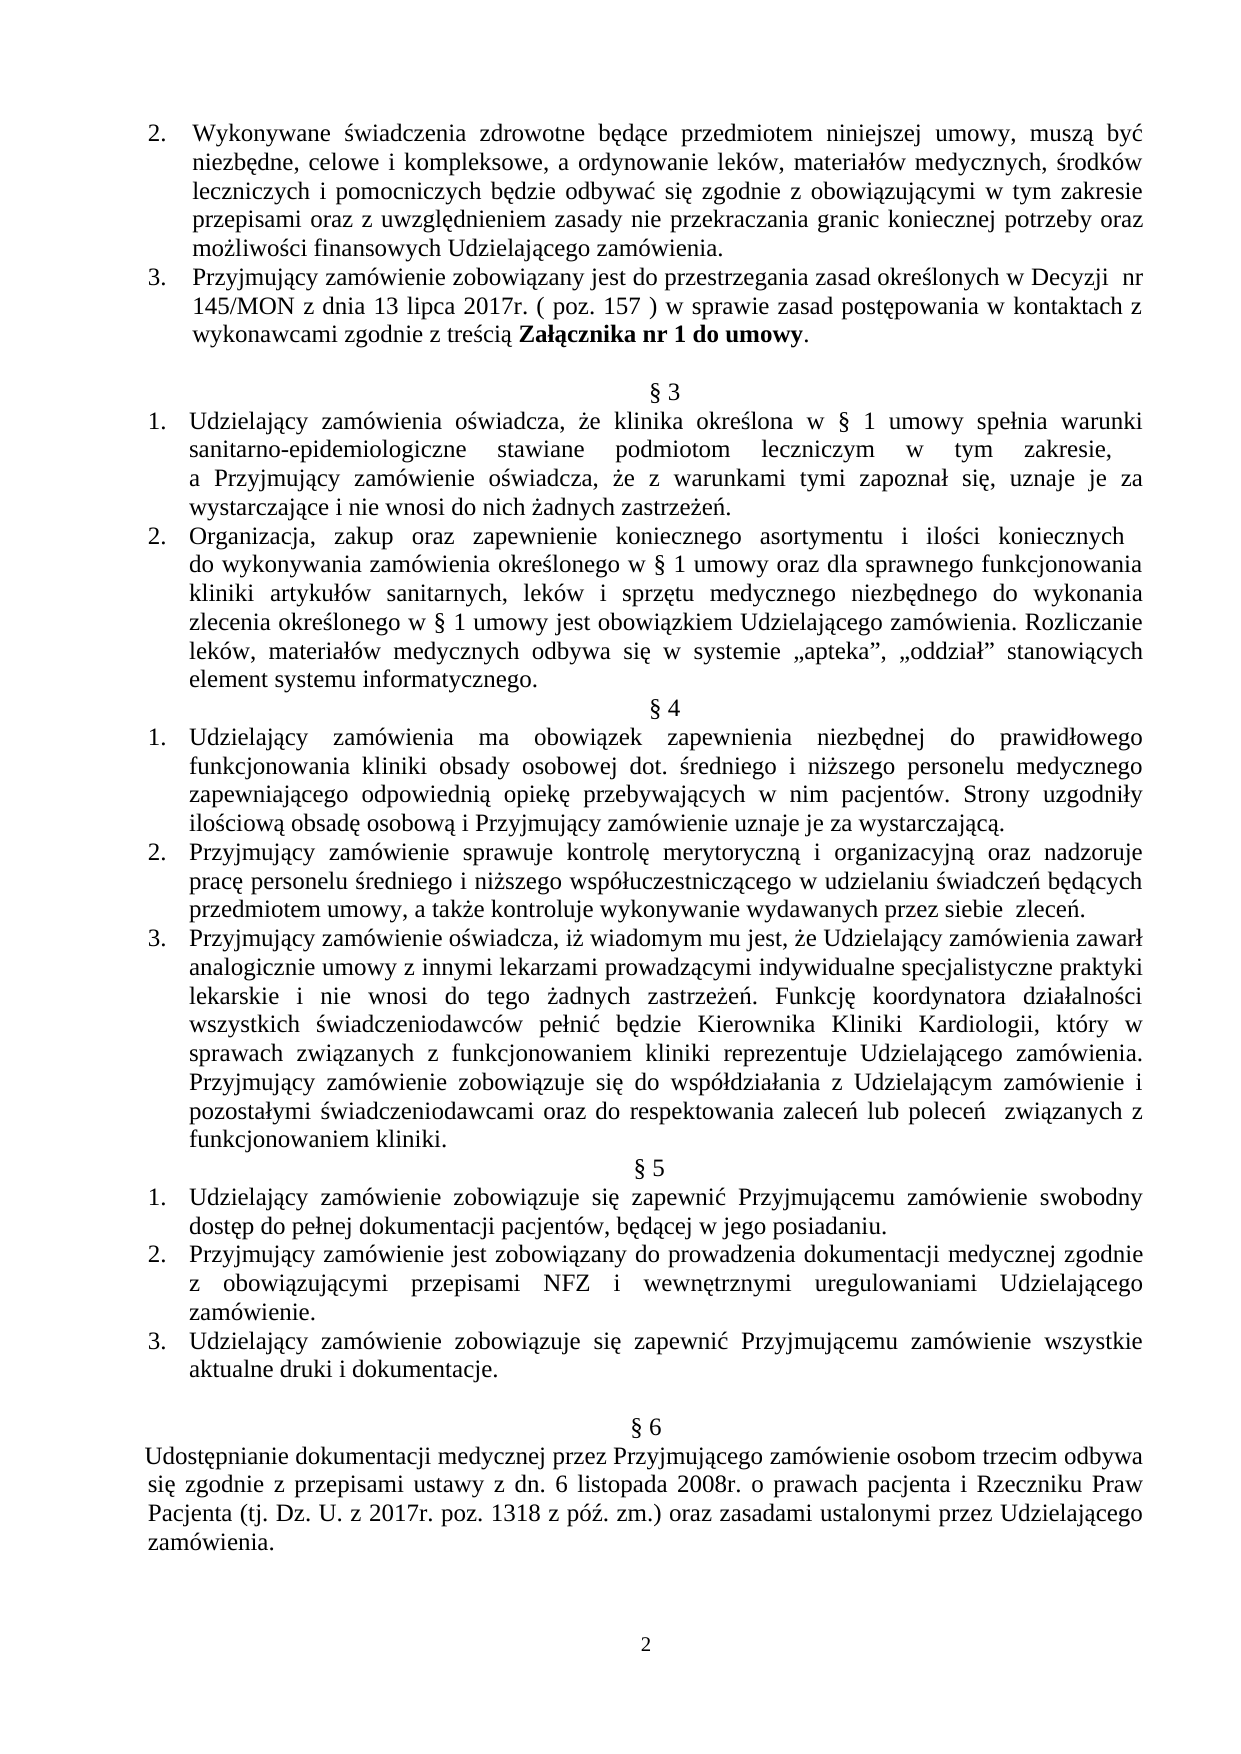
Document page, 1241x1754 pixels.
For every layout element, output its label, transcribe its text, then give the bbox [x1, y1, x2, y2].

text § 4 [185, 693, 1144, 722]
list Przyjmujący zamówienie jest zobowiązany do prowadzenia dokumentacji medycznej zgodnie z obowiązującymi przepisami NFZ i wewnętrznymi uregulowaniami Udzielającego zamówienie. [148, 1239, 1144, 1326]
text § 3 [185, 377, 1144, 406]
list Udzielający zamówienie zobowiązuje się zapewnić Przyjmującemu zamówienie wszystkie aktualne druki i dokumentacje. [148, 1326, 1144, 1383]
text § 6 [148, 1412, 1144, 1441]
list Udzielający zamówienie zobowiązuje się zapewnić Przyjmującemu zamówienie swobodny dostęp do pełnej dokumentacji pacjentów, będącej w jego posiadaniu. [148, 1182, 1144, 1239]
list Przyjmujący zamówienie zobowiązany jest do przestrzegania zasad określonych w Decyzji nr 145/MON z dnia 13 lipca 2017r. ( poz. 157 ) w sprawie zasad postępowania w kontaktach z wykonawcami zgodnie z treścią Załącznika nr 1 do umowy. [148, 262, 1144, 348]
list Wykonywane świadczenia zdrowotne będące przedmiotem niniejszej umowy, muszą być niezbędne, celowe i kompleksowe, a ordynowanie leków, materiałów medycznych, środków leczniczych i pomocniczych będzie odbywać się zgodnie z obowiązującymi w tym zakresie przepisami oraz z uwzględnieniem zasady nie przekraczania granic koniecznej potrzeby oraz możliwości finansowych Udzielającego zamówienia. [148, 118, 1144, 262]
text § 5 [148, 1153, 1144, 1182]
list Udzielający zamówienia oświadcza, że klinika określona w § 1 umowy spełnia warunki sanitarno-epidemiologiczne stawiane podmiotom leczniczym w tym zakresie, a Przyjmujący zamówienie oświadcza, że z warunkami tymi zapoznał się, uznaje je za wystarczające i nie wnosi do nich żadnych zastrzeżeń. [148, 406, 1144, 521]
list Przyjmujący zamówienie oświadcza, iż wiadomym mu jest, że Udzielający zamówienia zawarł analogicznie umowy z innymi lekarzami prowadzącymi indywidualne specjalistyczne praktyki lekarskie i nie wnosi do tego żadnych zastrzeżeń. Funkcję koordynatora działalności wszystkich świadczeniodawców pełnić będzie Kierownika Kliniki Kardiologii, który w sprawach związanych z funkcjonowaniem kliniki reprezentuje Udzielającego zamówienia. Przyjmujący zamówienie zobowiązuje się do współdziałania z Udzielającym zamówienie i pozostałymi świadczeniodawcami oraz do respektowania zaleceń lub poleceń związanych z funkcjonowaniem kliniki. [148, 923, 1144, 1153]
list Organizacja, zakup oraz zapewnienie koniecznego asortymentu i ilości koniecznych do wykonywania zamówienia określonego w § 1 umowy oraz dla sprawnego funkcjonowania kliniki artykułów sanitarnych, leków i sprzętu medycznego niezbędnego do wykonania zlecenia określonego w § 1 umowy jest obowiązkiem Udzielającego zamówienia. Rozliczanie leków, materiałów medycznych odbywa się w systemie „apteka”, „oddział” stanowiących element systemu informatycznego. [148, 521, 1144, 693]
list Przyjmujący zamówienie sprawuje kontrolę merytoryczną i organizacyjną oraz nadzoruje pracę personelu średniego i niższego współuczestniczącego w udzielaniu świadczeń będących przedmiotem umowy, a także kontroluje wykonywanie wydawanych przez siebie zleceń. [148, 837, 1144, 923]
list Udzielający zamówienia ma obowiązek zapewnienia niezbędnej do prawidłowego funkcjonowania kliniki obsady osobowej dot. średniego i niższego personelu medycznego zapewniającego odpowiednią opiekę przebywających w nim pacjentów. Strony uzgodniły ilościową obsadę osobową i Przyjmujący zamówienie uznaje je za wystarczającą. [148, 722, 1144, 837]
text Udostępnianie dokumentacji medycznej przez Przyjmującego zamówienie osobom trzecim odbywa się zgodnie z przepisami ustawy z dn. 6 listopada 2008r. o prawach pacjenta i Rzeczniku Praw Pacjenta (tj. Dz. U. z 2017r. poz. 1318 z póź. zm.) oraz zasadami ustalonymi przez Udzielającego zamówienia. [118, 1441, 1144, 1556]
